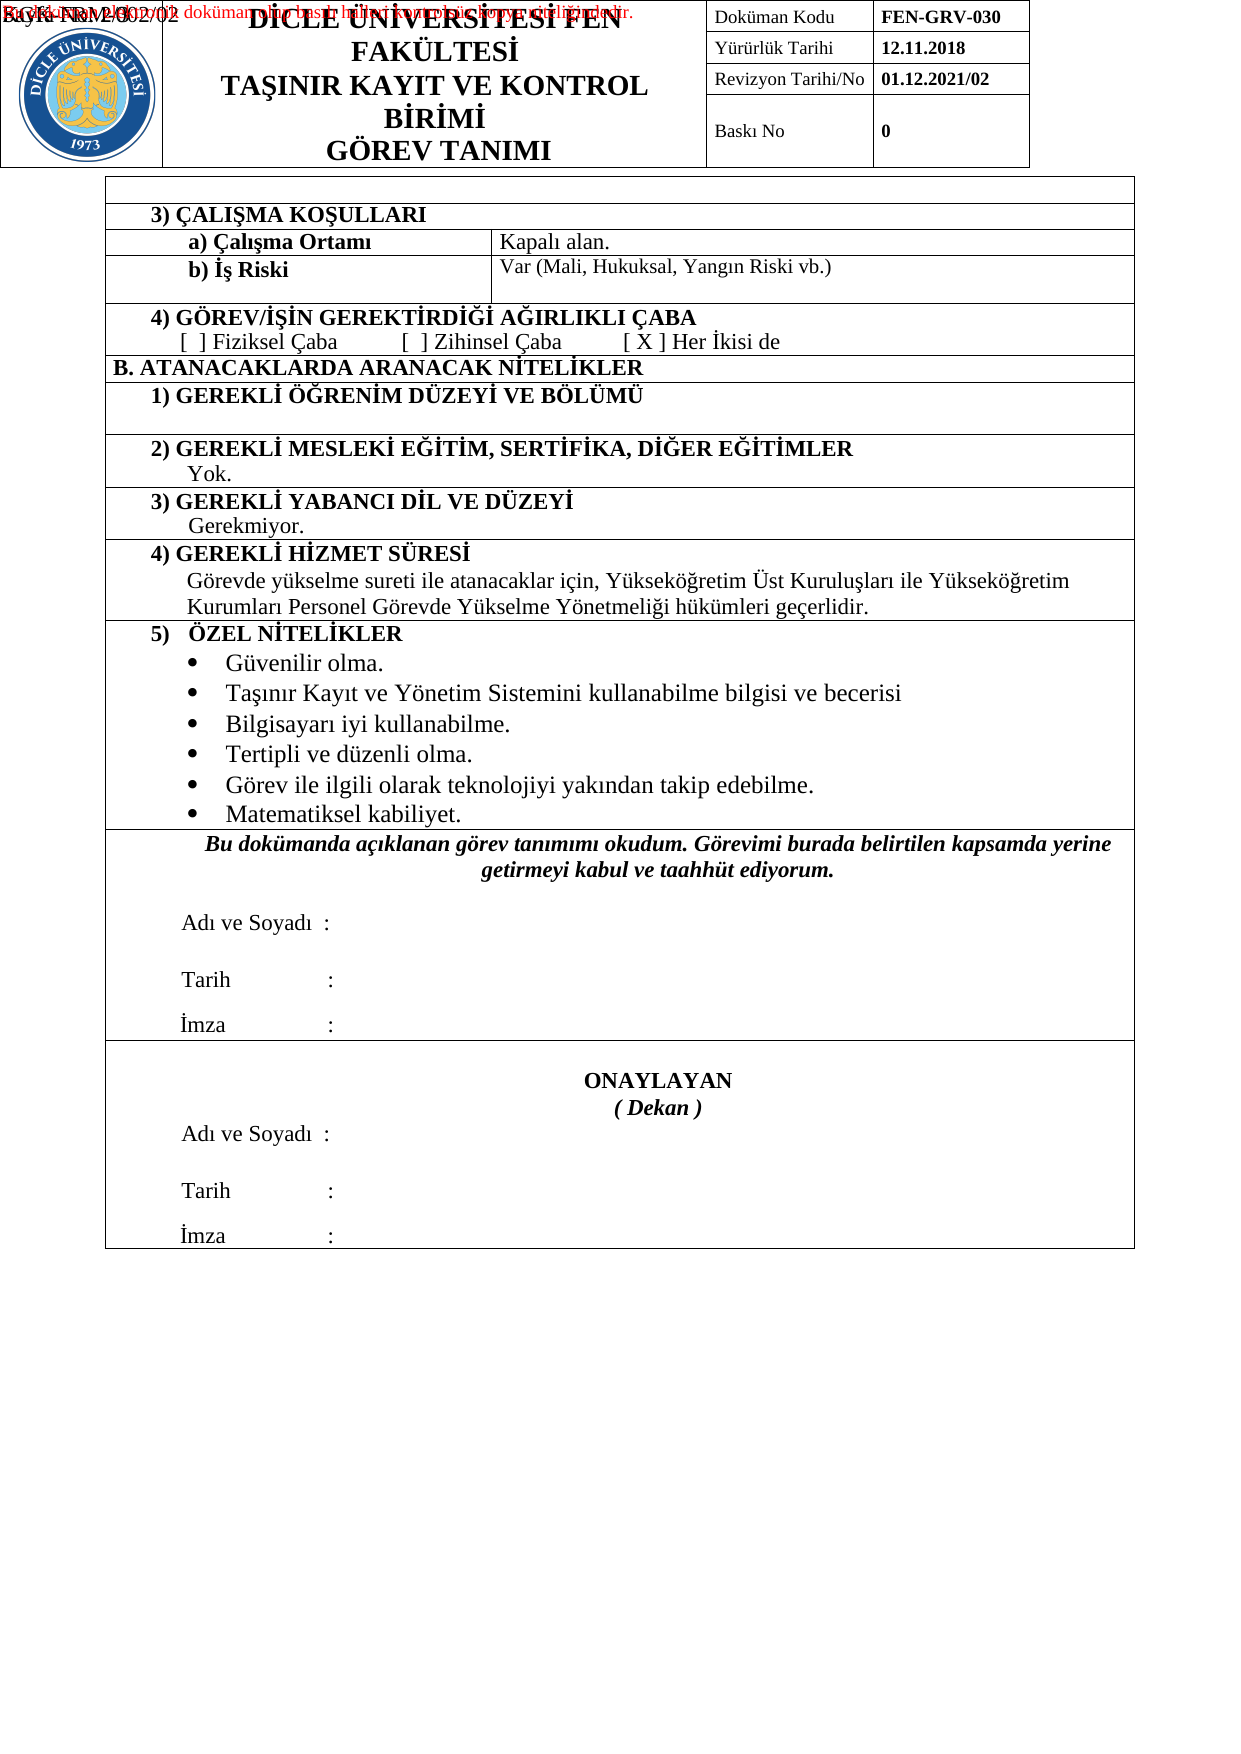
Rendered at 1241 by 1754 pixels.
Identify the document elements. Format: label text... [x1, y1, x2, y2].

table_cell 3) GEREKLİ YABANCI DİL VE DÜZEYİ Gerekmiyor. [106, 488, 1134, 539]
table_cell ONAYLAYAN ( Dekan ) Adı ve Soyadı : Tarih : İmza : [106, 1041, 1134, 1248]
table_cell b) İş Riski [106, 256, 491, 303]
table_cell ÖZEL NİTELİKLER Güvenilir olma. Taşınır Kayıt ve Yönetim Sistemini kullanabilme bilgisi ve becerisi Bilgisayarı iyi kullanabilme. Tertipli ve düzenli olma. Görev ile ilgili olarak teknolojiyi yakından takip edebilme. Matematiksel kabiliyet. [106, 621, 1134, 829]
table_cell 3) ÇALIŞMA KOŞULLARI [106, 204, 1134, 229]
table_cell 2) GEREKLİ MESLEKİ EĞİTİM, SERTİFİKA, DİĞER EĞİTİMLER Yok. [106, 435, 1134, 487]
table_cell a) Çalışma Ortamı [106, 230, 491, 255]
table_cell 4) GEREKLİ HİZMET SÜRESİ Görevde yükselme sureti ile atanacaklar için, Yükseköğretim Üst Kuruluşları ile Yükseköğretim Kurumları Personel Görevde Yükselme Yönetmeliği hükümleri geçerlidir. [106, 540, 1134, 619]
table_cell Bu dokümanda açıklanan görev tanımımı okudum. Görevimi burada belirtilen kapsamda yerine getirmeyi kabul ve taahhüt ediyorum. Adı ve Soyadı : Tarih : İmza : [106, 830, 1134, 1040]
table_cell 4) GÖREV/İŞİN GEREKTİRDİĞİ AĞIRLIKLI ÇABA [ ] Fiziksel Çaba [ ] Zihinsel Çaba [ X ] Her İkisi de [106, 304, 1134, 355]
table_cell Kapalı alan. [492, 230, 1134, 255]
table_header [106, 177, 1134, 202]
picture [15, 25, 158, 165]
table_cell B. ATANACAKLARDA ARANACAK NİTELİKLER [106, 356, 1134, 382]
table_cell 1) GEREKLİ ÖĞRENİM DÜZEYİ VE BÖLÜMÜ [106, 383, 1134, 434]
table_cell Var (Mali, Hukuksal, Yangın Riski vb.) [492, 256, 1134, 303]
